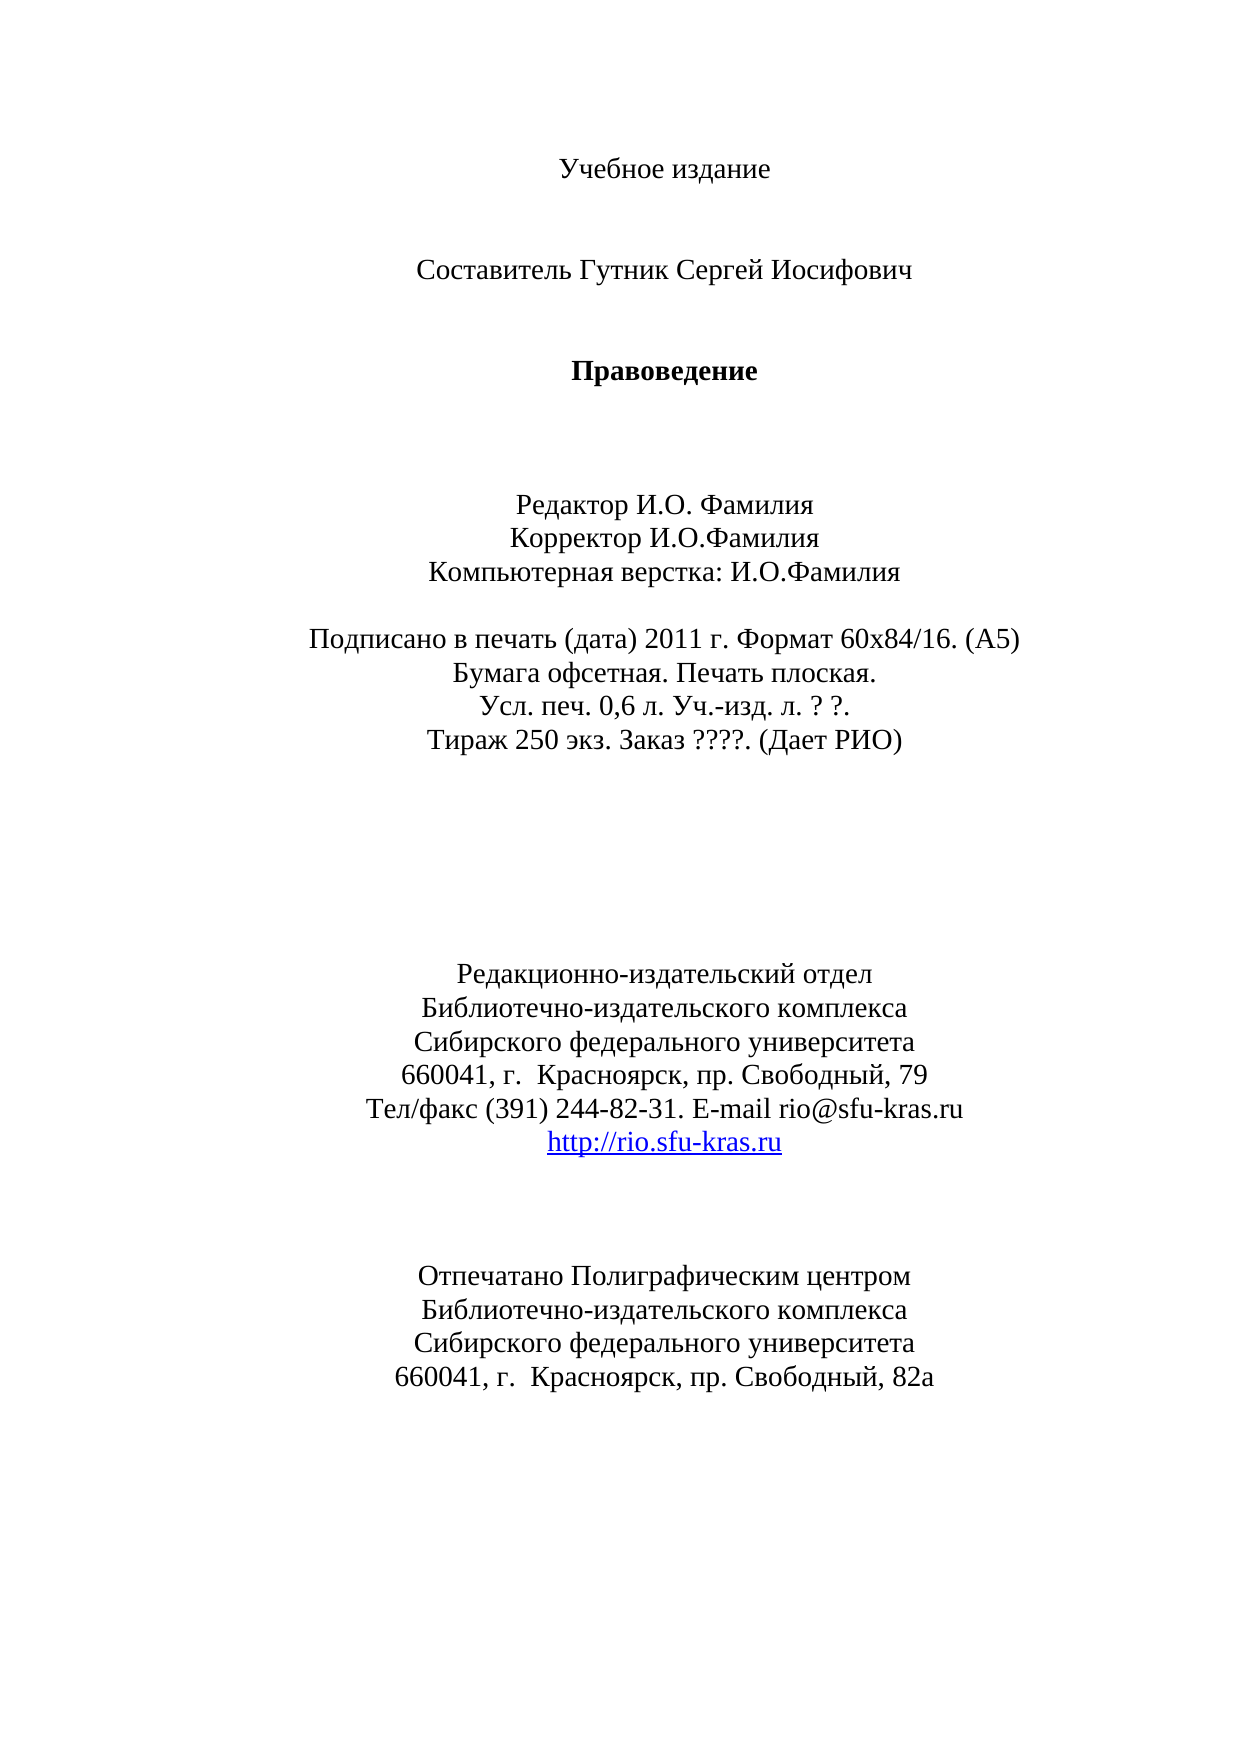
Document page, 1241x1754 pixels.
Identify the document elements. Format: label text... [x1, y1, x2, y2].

text Редактор И.О. Фамилия [177, 487, 1152, 521]
text Тираж 250 экз. Заказ ????. (Дает РИО) [177, 722, 1152, 755]
text Учебное издание [177, 152, 1152, 185]
text Компьютерная верстка: И.О.Фамилия [177, 554, 1152, 588]
text Правоведение [177, 353, 1152, 386]
text Отпечатано Полиграфическим центром [177, 1258, 1152, 1292]
text Библиотечно-издательского комплекса [177, 990, 1152, 1024]
text Бумага офсетная. Печать плоская. [177, 655, 1152, 688]
text Составитель Гутник Сергей Иосифович [177, 252, 1152, 286]
text Сибирского федерального университета [177, 1024, 1152, 1057]
text 660041, г. Красноярск, пр. Свободный, 79 [177, 1057, 1152, 1091]
text Тел/факс (391) 244-82-31. E-mail rio@sfu-kras.ru [177, 1091, 1152, 1124]
text http://rio.sfu-kras.ru [177, 1124, 1152, 1158]
text Корректор И.О.Фамилия [177, 521, 1152, 554]
text Сибирского федерального университета [177, 1326, 1152, 1359]
text Редакционно-издательский отдел [177, 957, 1152, 990]
text Усл. печ. 0,6 л. Уч.-изд. л. ? ?. [177, 688, 1152, 722]
text Библиотечно-издательского комплекса [177, 1292, 1152, 1326]
text Подписано в печать (дата) 2011 г. Формат 60х84/16. (А5) [177, 621, 1152, 655]
text 660041, г. Красноярск, пр. Свободный, 82а [177, 1359, 1152, 1393]
